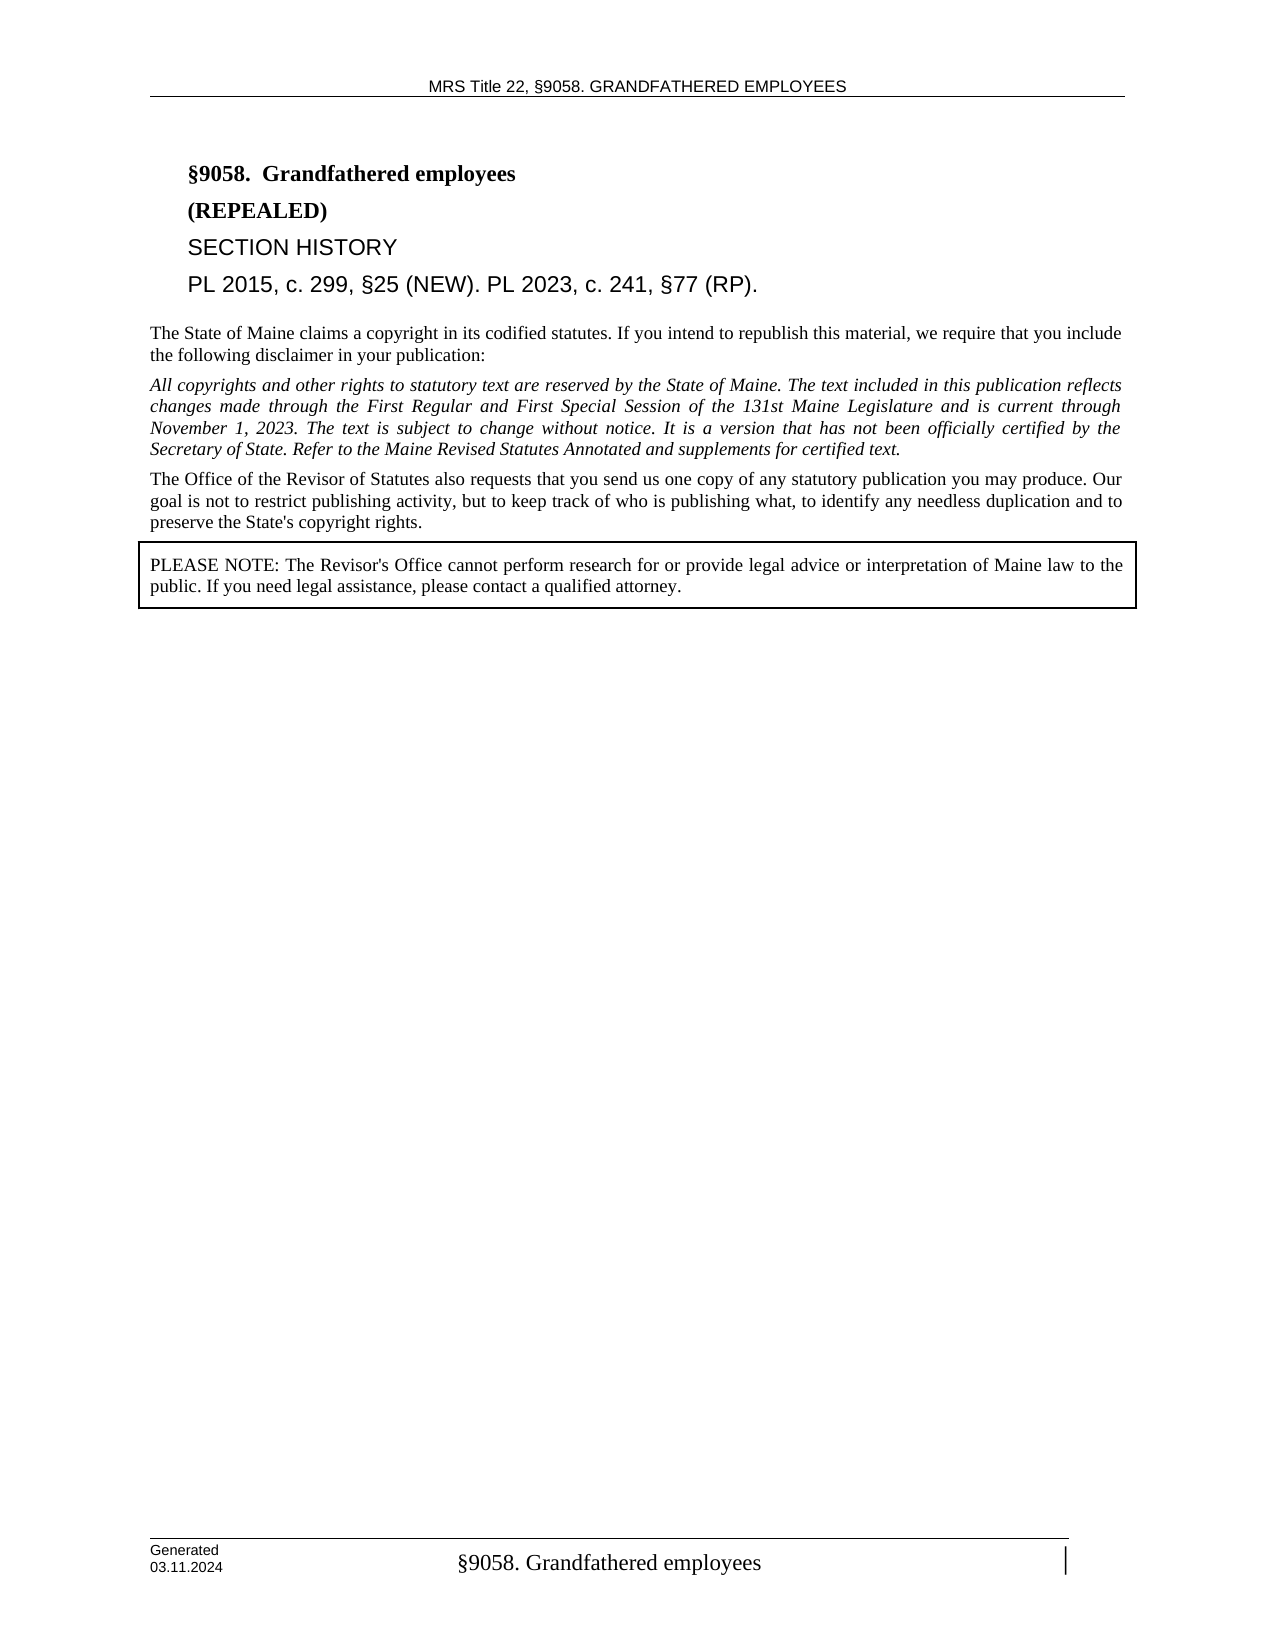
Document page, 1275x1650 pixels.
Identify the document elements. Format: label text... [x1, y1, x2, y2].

text The State of Maine claims a copyright in its codified statutes. If you intend to republish this material, we require that you include the following disclaimer in your publication: [150, 322, 1125, 365]
text PLEASE NOTE: The Revisor's Office cannot perform research for or provide legal advice or interpretation of Maine law to the public. If you need legal assistance, please contact a qualified attorney. [140, 543, 1135, 607]
text §9058. Grandfathered employees [187, 160, 1125, 187]
text (REPEALED) [187, 197, 1125, 223]
text PL 2015, c. 299, §25 (NEW). PL 2023, c. 241, §77 (RP). [187, 271, 1125, 297]
text The Office of the Revisor of Statutes also requests that you send us one copy of any statutory publication you may produce. Our goal is not to restrict publishing activity, but to keep track of who is publishing what, to identify any needless duplication and to preserve the State's copyright rights. [150, 468, 1125, 533]
text SECTION HISTORY [187, 234, 1125, 260]
text All copyrights and other rights to statutory text are reserved by the State of Maine. The text included in this publication reflects changes made through the First Regular and First Special Session of the 131st Maine Legislature and is current through November 1, 2023 . The text is subject to change without notice. It is a version that has not been officially certified by the Secretary of State. Refer to the Maine Revised Statutes Annotated and supplements for certified text. [150, 373, 1125, 460]
